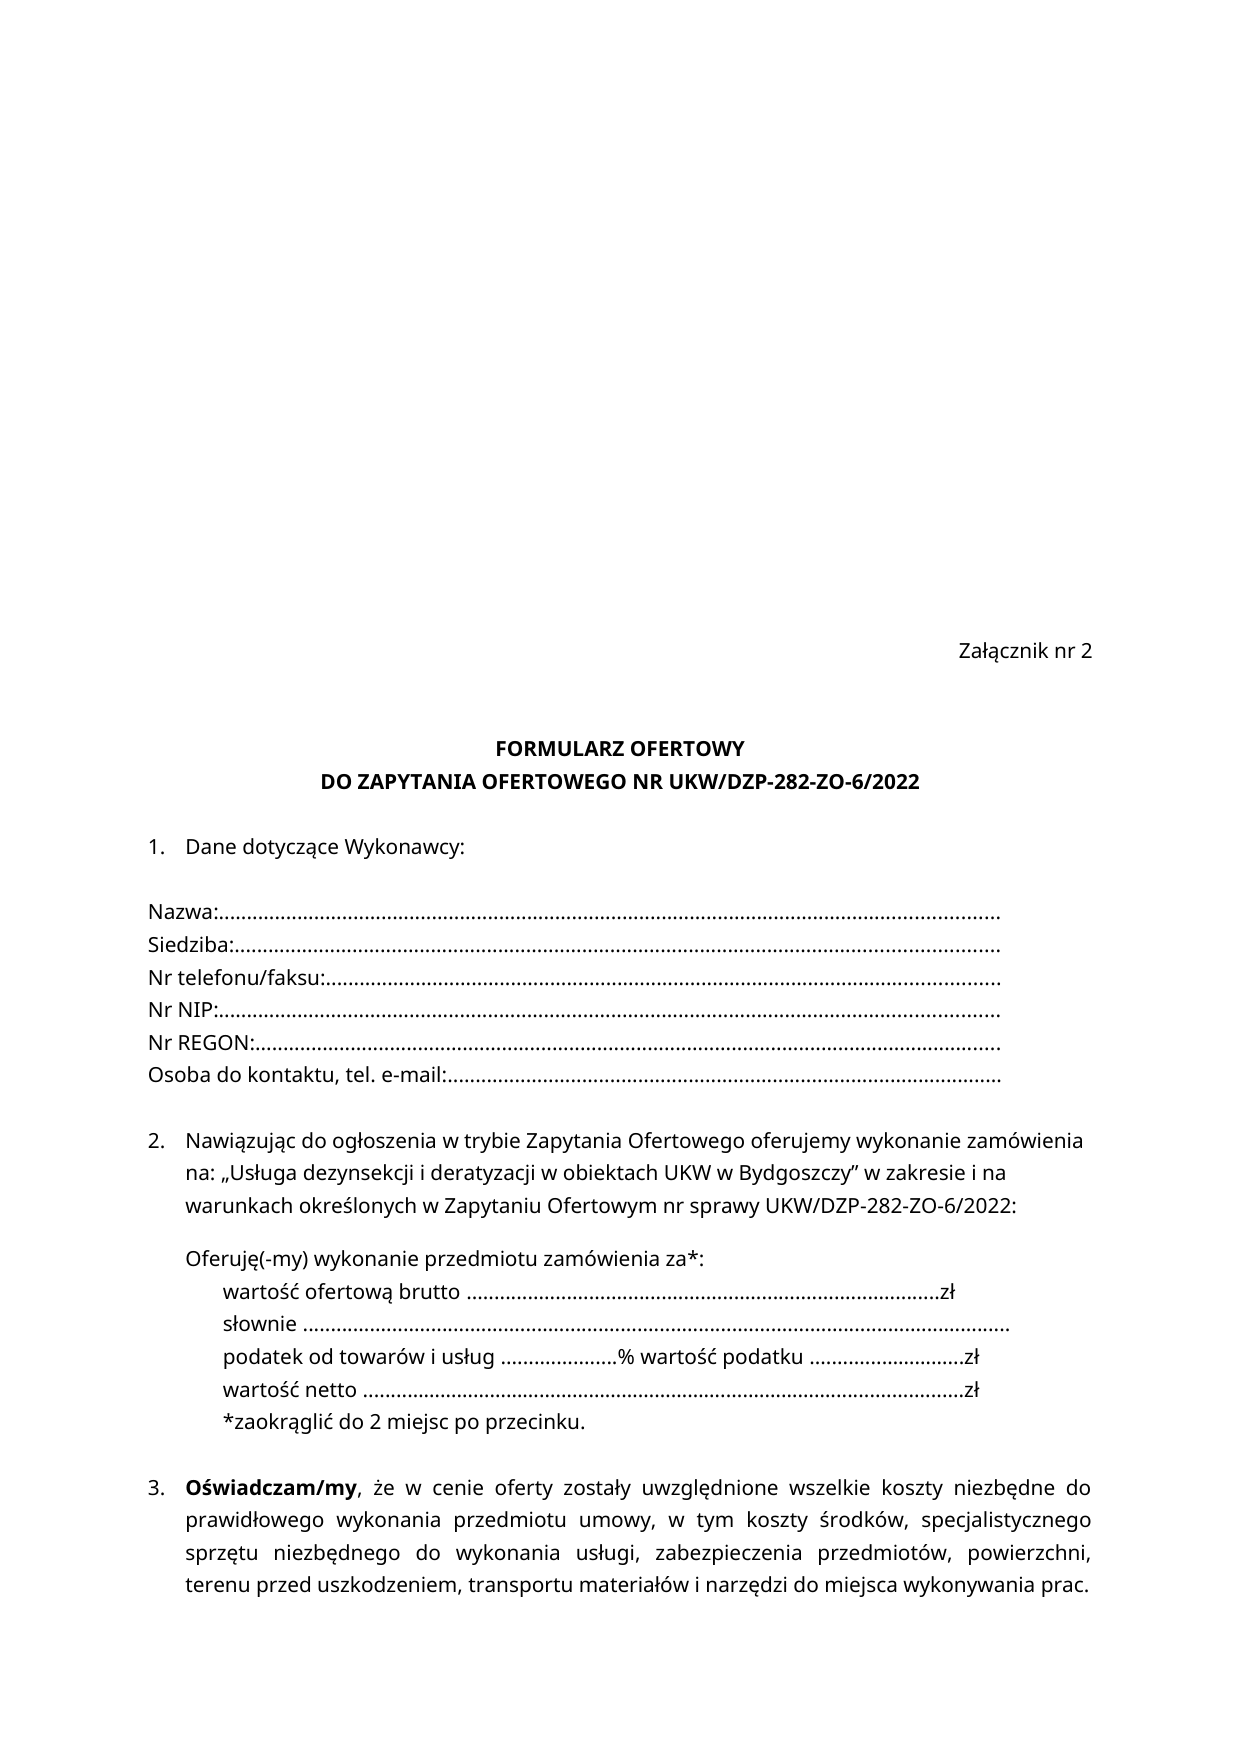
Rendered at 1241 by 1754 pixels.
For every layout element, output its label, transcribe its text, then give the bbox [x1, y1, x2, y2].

text Nr NIP: [148, 995, 1093, 1024]
list Dane dotyczące Wykonawcy: [148, 832, 1093, 861]
text wartość ofertową brutto .....................................................................................zł [223, 1277, 1093, 1305]
text Nazwa: [148, 897, 1093, 926]
text słownie ............................................................................................................................... [223, 1309, 1093, 1338]
text Nr telefonu/faksu: [148, 963, 1093, 991]
list Nawiązując do ogłoszenia w trybie Zapytania Ofertowego oferujemy wykonanie zamówienia na: „Usługa dezynsekcji i deratyzacji w obiektach UKW w Bydgoszczy” w zakresie i na warunkach określonych w Zapytaniu Ofertowym nr sprawy UKW/DZP-282-ZO-6/2022: [148, 1126, 1093, 1219]
text DO ZAPYTANIA OFERTOWEGO NR UKW/DZP-282-ZO-6/2022 [148, 767, 1093, 796]
text *zaokrąglić do 2 miejsc po przecinku. [223, 1407, 1093, 1436]
text Załącznik nr 2 [185, 637, 1093, 665]
text Oferuję(-my) wykonanie przedmiotu zamówienia za*: [185, 1244, 1093, 1273]
text podatek od towarów i usług .....................% wartość podatku .............…………...zł [223, 1342, 1093, 1371]
text wartość netto ........………………………………………………….....……………........................zł [223, 1375, 1093, 1403]
list Oświadczam/my, że w cenie oferty zostały uwzględnione wszelkie koszty niezbędne do prawidłowego wykonania przedmiotu umowy, w tym koszty środków, specjalistycznego sprzętu niezbędnego do wykonania usługi, zabezpieczenia przedmiotów, powierzchni, terenu przed uszkodzeniem, transportu materiałów i narzędzi do miejsca wykonywania prac. [148, 1473, 1093, 1599]
text Nr REGON: [148, 1028, 1093, 1056]
text FORMULARZ OFERTOWY [148, 734, 1093, 763]
text Osoba do kontaktu, tel. e-mail: [148, 1061, 1093, 1089]
text Siedziba: [148, 930, 1093, 958]
